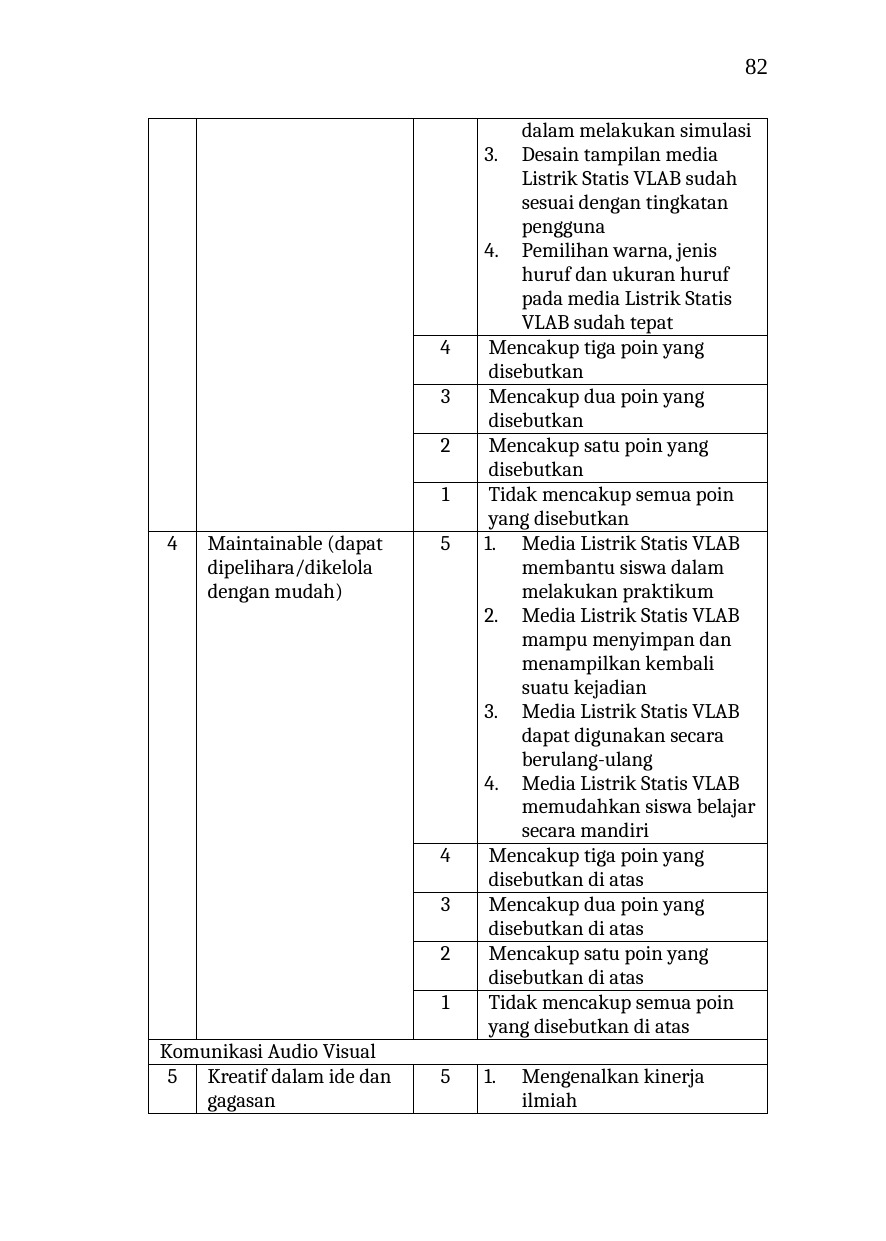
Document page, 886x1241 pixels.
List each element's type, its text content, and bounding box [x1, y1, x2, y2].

table_cell 4 [414, 844, 477, 892]
table_cell 5 [414, 119, 477, 335]
table_cell Mencakup satu poin yang disebutkan [478, 434, 767, 482]
table_cell 5 [149, 1065, 196, 1113]
table_cell Media Listrik Statis VLAB membantu siswa dalam melakukan praktikum Media Listrik Statis VLAB mampu menyimpan dan menampilkan kembali suatu kejadian Media Listrik Statis VLAB dapat digunakan secara berulang-ulang Media Listrik Statis VLAB memudahkan siswa belajar secara mandiri [478, 532, 767, 843]
table_cell Mencakup dua poin yang disebutkan di atas [478, 893, 767, 941]
table_cell 2 [414, 434, 477, 482]
table_cell 4 [149, 532, 196, 1039]
table_cell 1 [414, 991, 477, 1039]
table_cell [478, 119, 767, 335]
table_cell 1 [414, 483, 477, 531]
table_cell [197, 1065, 413, 1113]
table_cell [197, 119, 413, 531]
table_cell Mencakup dua poin yang disebutkan [478, 385, 767, 433]
table_cell 5 [414, 532, 477, 843]
table_cell 3 [414, 385, 477, 433]
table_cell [478, 1065, 767, 1113]
table_cell Tidak mencakup semua poin yang disebutkan [478, 483, 767, 531]
table_cell 5 [414, 1065, 477, 1113]
table_cell 2 [414, 942, 477, 990]
table_cell Mencakup tiga poin yang disebutkan di atas [478, 844, 767, 892]
table_cell 3 [414, 893, 477, 941]
table_cell Tidak mencakup semua poin yang disebutkan di atas [478, 991, 767, 1039]
table_cell 4 [414, 336, 477, 384]
table_cell 3 [149, 119, 196, 531]
table_cell Maintainable (dapat dipelihara/dikelola dengan mudah) [197, 532, 413, 1039]
table_cell Mencakup satu poin yang disebutkan di atas [478, 942, 767, 990]
table_cell Komunikasi Audio Visual [149, 1040, 767, 1064]
table_cell Mencakup tiga poin yang disebutkan [478, 336, 767, 384]
